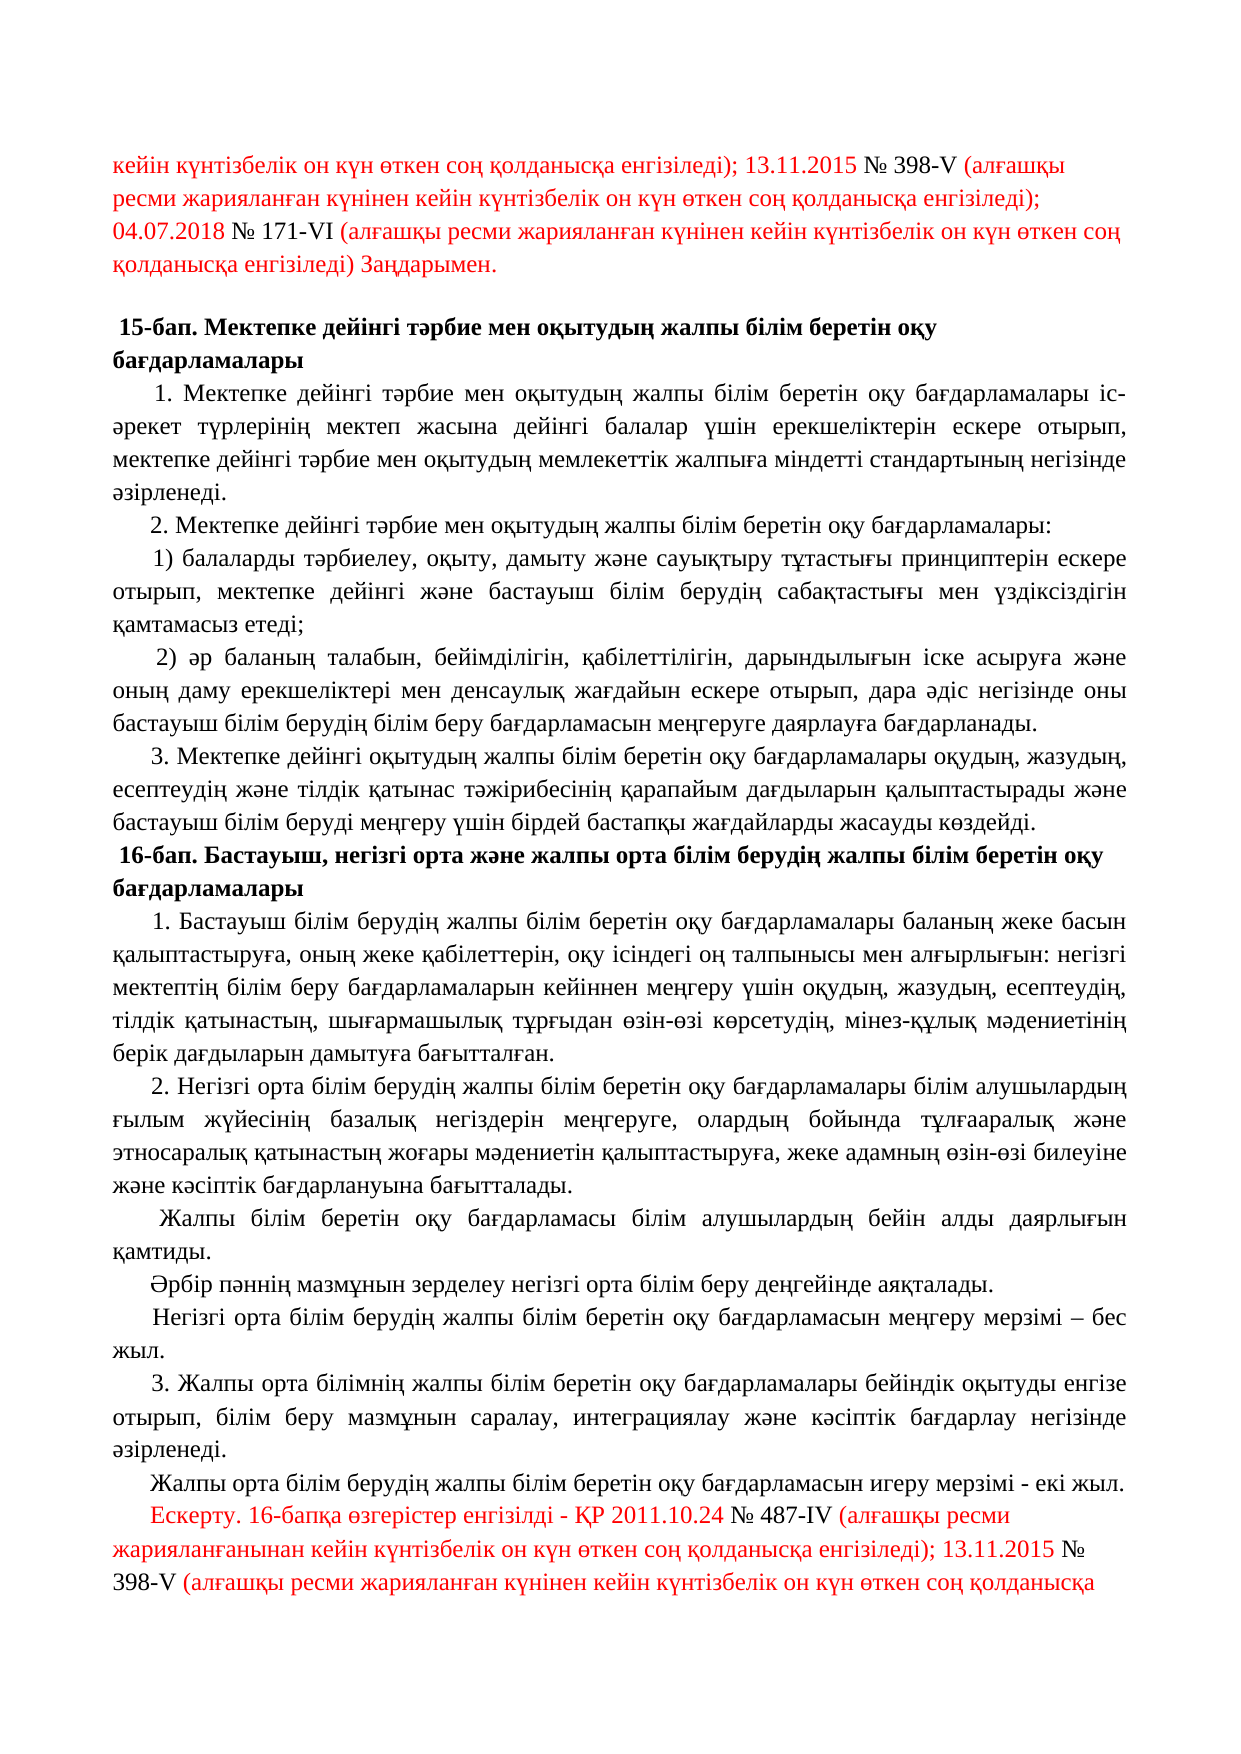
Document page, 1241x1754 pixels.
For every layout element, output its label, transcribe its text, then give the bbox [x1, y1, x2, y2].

text 3. Мектепке дейінгі оқытудың жалпы білім беретін оқу бағдарламалары оқудың, жазудың, есептеудің және тілдік қатынас тәжірибесінің қарапайым дағдыларын қалыптастырады және бастауыш білім беруді меңгеру үшін бірдей бастапқы жағдайларды жасауды көздейді. [112, 741, 1128, 836]
text 2. Мектепке дейінгі тәрбие мен оқытудың жалпы білім беретін оқу бағдарламалары: [112, 510, 1128, 539]
text 1) балаларды тәрбиелеу, оқыту, дамыту және сауықтыру тұтастығы принциптерін ескере отырып, мектепке дейінгі және бастауыш білім берудің сабақтастығы мен үздіксіздігін қамтамасыз етеді; [112, 543, 1128, 638]
text 3. Жалпы орта білімнің жалпы білім беретін оқу бағдарламалары бейіндік оқытуды енгізе отырып, білім беру мазмұнын саралау, интеграциялау және кәсіптік бағдарлау негізінде әзірленеді. [112, 1368, 1128, 1463]
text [112, 1501, 1128, 1595]
text 2) әр баланың талабын, бейімділігін, қабілеттілігін, дарындылығын іске асыруға және оның даму ерекшеліктері мен денсаулық жағдайын ескере отырып, дара әдіс негізінде оны бастауыш білім берудің білім беру бағдарламасын меңгеруге даярлауға бағдарланады. [112, 642, 1128, 737]
text 15-бап. Мектепке дейінгі тәрбие мен оқытудың жалпы білім беретін оқу бағдарламалары [112, 312, 1128, 374]
text 2. Негізгі орта білім берудің жалпы білім беретін оқу бағдарламалары білім алушылардың ғылым жүйесінің базалық негіздерін меңгеруге, олардың бойында тұлғааралық және этносаралық қатынастың жоғары мәдениетін қалыптастыруға, жеке адамның өзін-өзі билеуіне және кәсіптік бағдарлануына бағытталады. [112, 1071, 1128, 1199]
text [112, 150, 1128, 308]
text Негiзгi орта бiлiм берудің жалпы бiлiм беретін оқу бағдарламасын меңгеру мерзiмi – бес жыл. [112, 1302, 1128, 1364]
text 1. Мектепке дейінгі тәрбие мен оқытудың жалпы білім беретін оқу бағдарламалары іс-әрекет түрлерінің мектеп жасына дейінгі балалар үшін ерекшеліктерін ескере отырып, мектепке дейінгі тәрбие мен оқытудың мемлекеттік жалпыға міндетті стандартының негізінде әзірленеді. [112, 378, 1128, 506]
text Әрбір пәннің мазмұнын зерделеу негізгі орта білім беру деңгейінде аяқталады. [112, 1269, 1128, 1298]
text 16-бап. Бастауыш, негізгі орта және жалпы орта білім берудің жалпы білім беретін оқу бағдарламалары [112, 840, 1128, 902]
text 1. Бастауыш білім берудің жалпы білім беретін оқу бағдарламалары баланың жеке басын қалыптастыруға, оның жеке қабілеттерін, оқу ісіндегі оң талпынысы мен алғырлығын: негізгі мектептің білім беру бағдарламаларын кейіннен меңгеру үшін оқудың, жазудың, есептеудің, тілдік қатынастың, шығармашылық тұрғыдан өзін-өзі көрсетудің, мінез-құлық мәдениетінің берік дағдыларын дамытуға бағытталған. [112, 906, 1128, 1067]
text Жалпы орта білім берудің жалпы білім беретін оқу бағдарламасын игеру мерзімі - екі жыл. [112, 1468, 1128, 1496]
text Жалпы білім беретін оқу бағдарламасы білім алушылардың бейін алды даярлығын қамтиды. [112, 1203, 1128, 1265]
